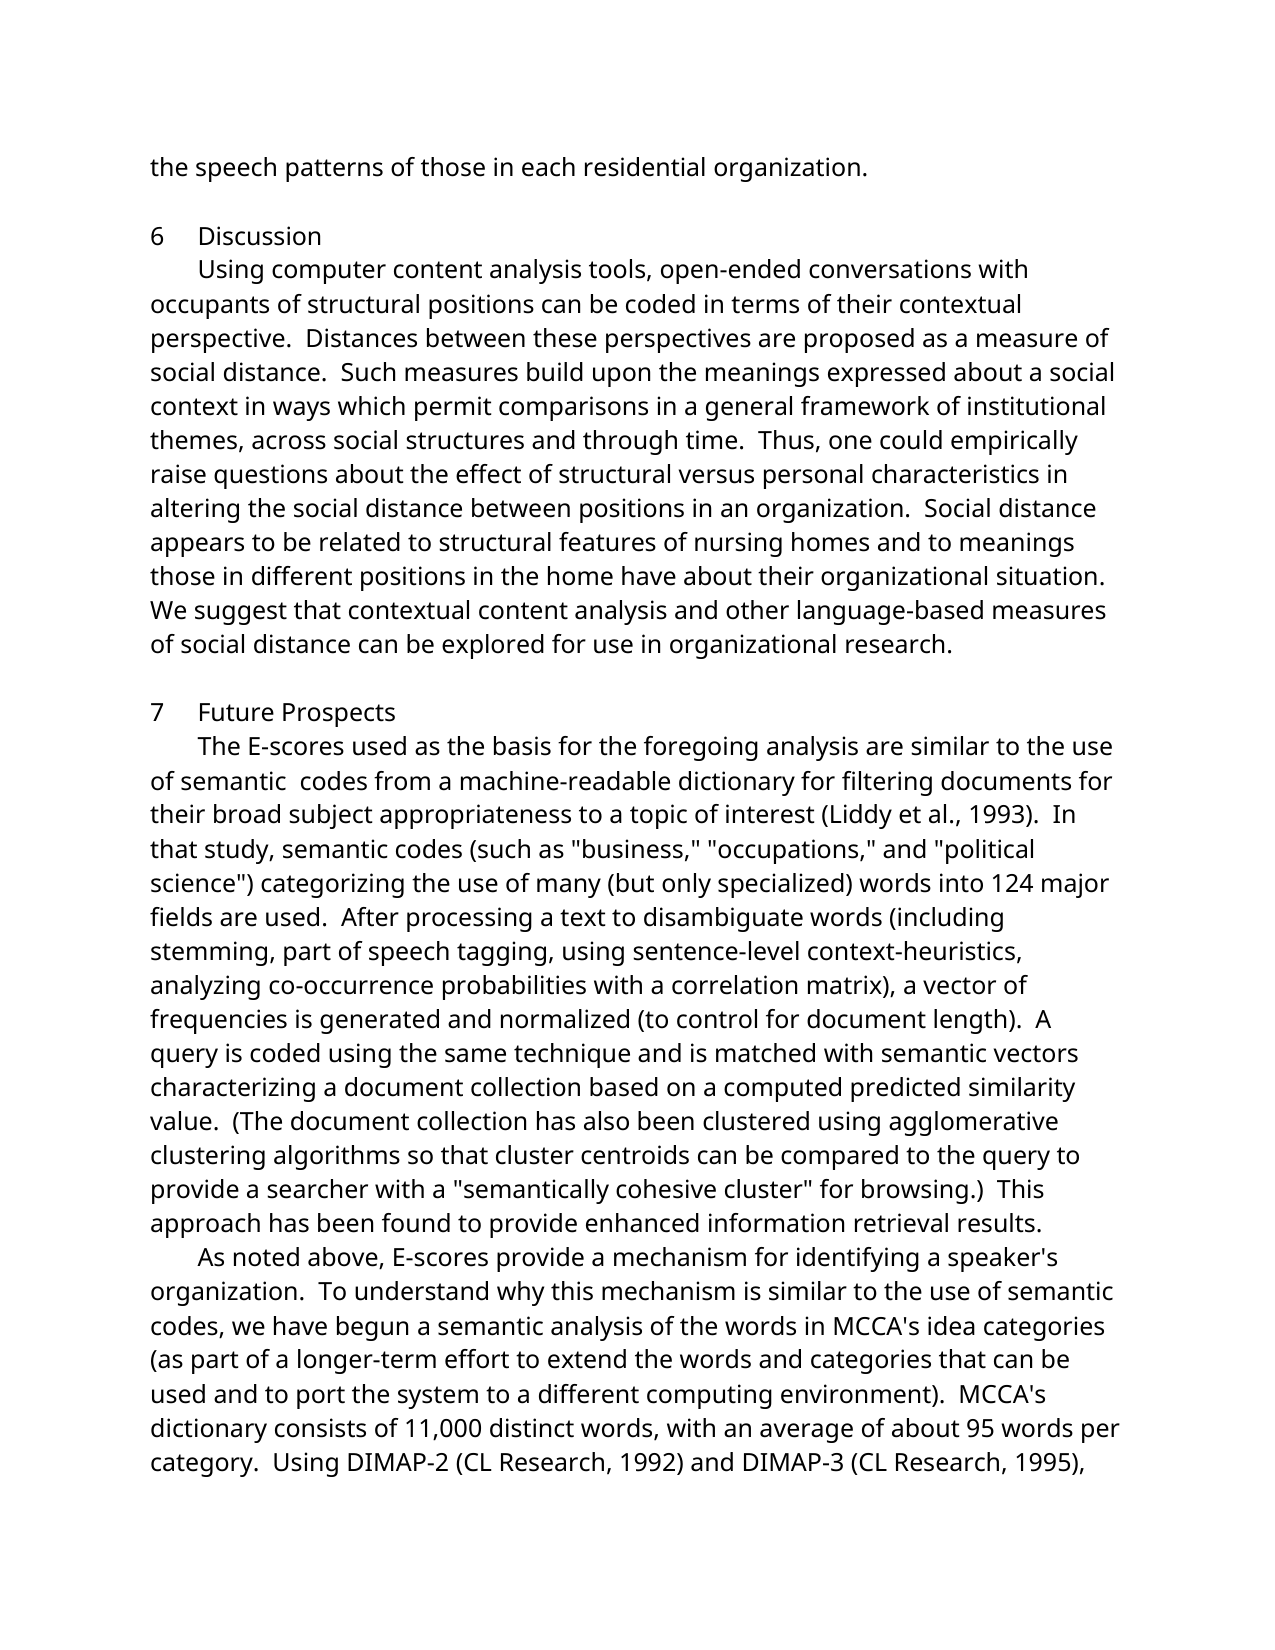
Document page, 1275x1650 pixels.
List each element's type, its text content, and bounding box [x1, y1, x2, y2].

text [150, 1240, 1125, 1478]
text 6 Discussion [150, 218, 1125, 252]
text The E-scores used as the basis for the foregoing analysis are similar to the use of semantic codes from a machine-readable dictionary for filtering documents for their broad subject appropriateness to a topic of interest (Liddy et al., 1993). In that study, semantic codes (such as "business," "occupations," and "political science") categorizing the use of many (but only specialized) words into 124 major fields are used. After processing a text to disambiguate words (including stemming, part of speech tagging, using sentence-level context-heuristics, analyzing co-occurrence probabilities with a correlation matrix), a vector of frequencies is generated and normalized (to control for document length). A query is coded using the same technique and is matched with semantic vectors characterizing a document collection based on a computed predicted similarity value. (The document collection has also been clustered using agglomerative clustering algorithms so that cluster centroids can be compared to the query to provide a searcher with a "semantically cohesive cluster" for browsing.) This approach has been found to provide enhanced information retrieval results. [150, 729, 1125, 1240]
text 7 Future Prospects [150, 695, 1125, 729]
text Using computer content analysis tools, open-ended conversations with occupants of structural positions can be coded in terms of their contextual perspective. Distances between these perspectives are proposed as a measure of social distance. Such measures build upon the meanings expressed about a social context in ways which permit comparisons in a general framework of institutional themes, across social structures and through time. Thus, one could empirically raise questions about the effect of structural versus personal characteristics in altering the social distance between positions in an organization. Social distance appears to be related to structural features of nursing homes and to meanings those in different positions in the home have about their organizational situation. We suggest that contextual content analysis and other language-based measures of social distance can be explored for use in organizational research. [150, 252, 1125, 661]
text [150, 150, 1125, 184]
